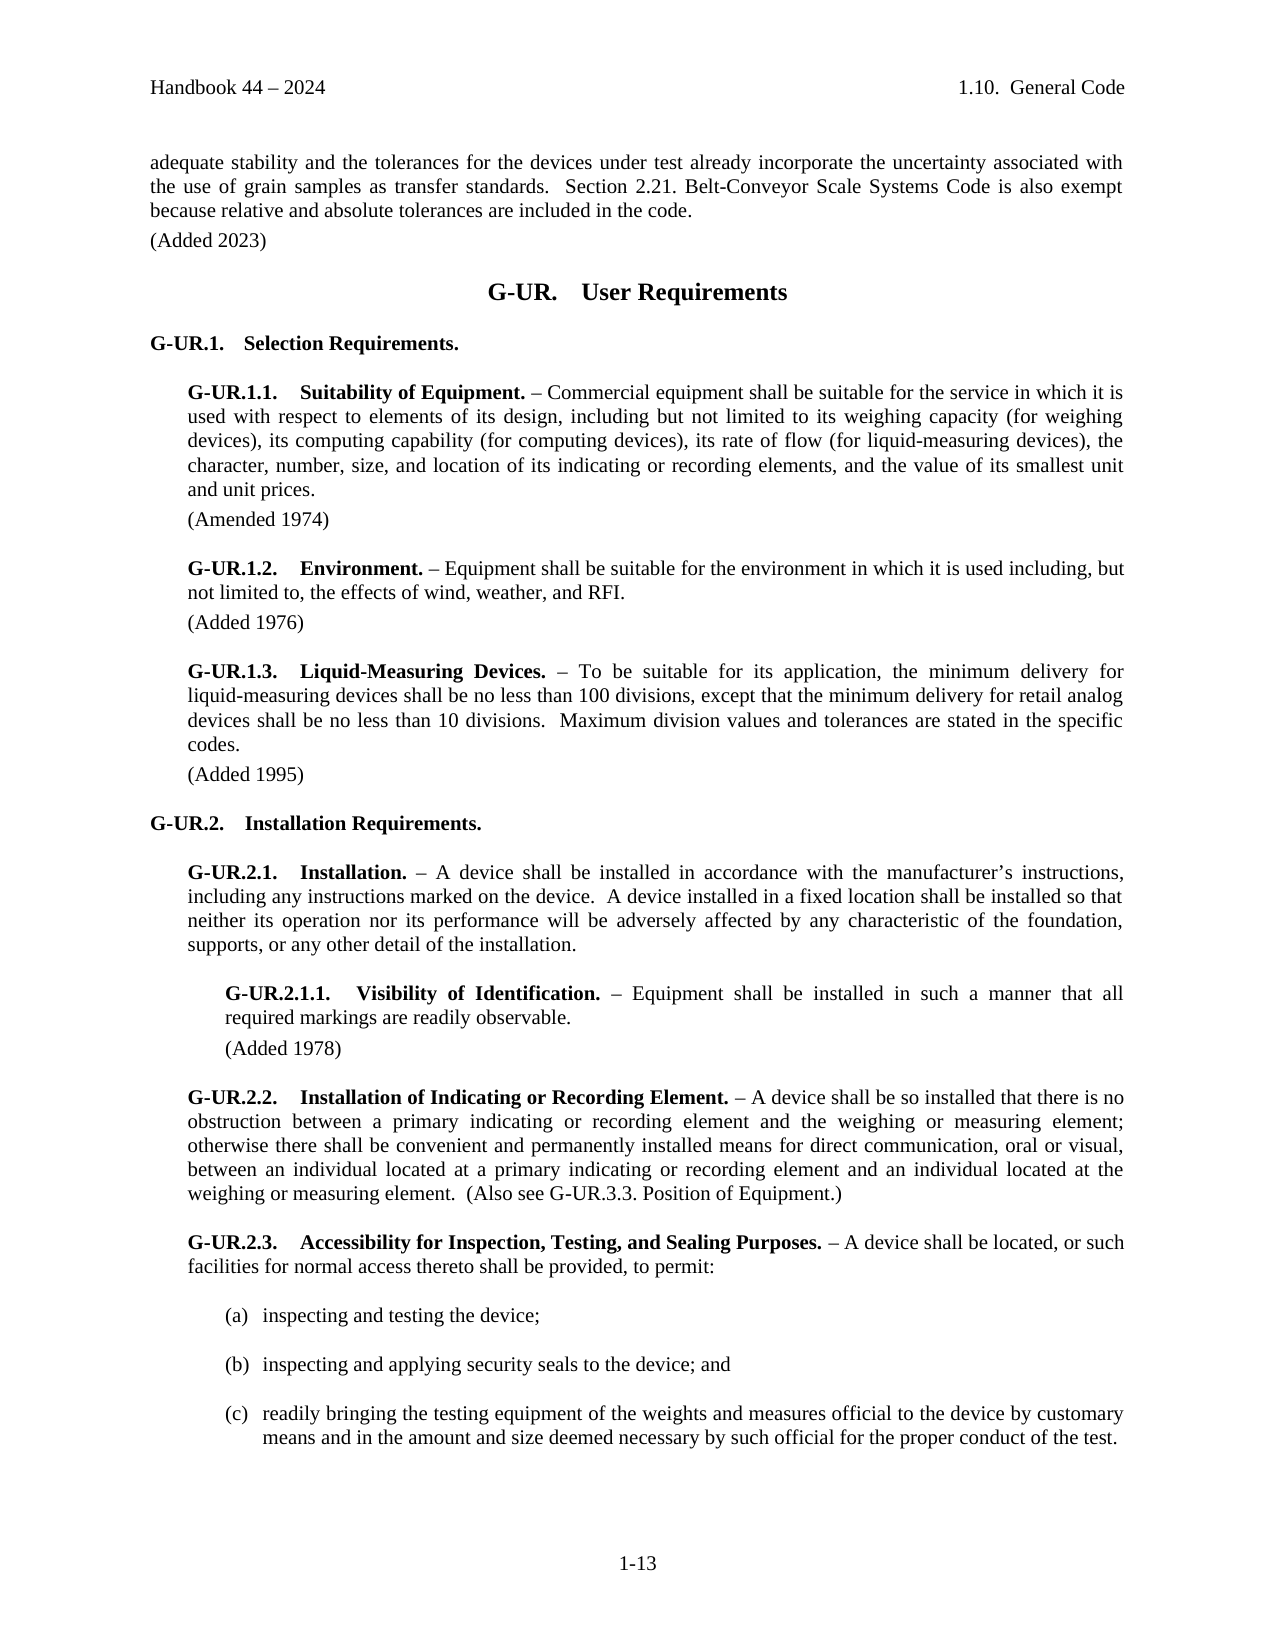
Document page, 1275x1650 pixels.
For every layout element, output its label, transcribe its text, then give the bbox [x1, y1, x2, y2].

subtitle G-UR.2. Installation Requirements. [150, 811, 1125, 835]
text (c) readily bringing the testing equipment of the weights and measures official to the device by customary means and in the amount and size deemed necessary by such official for the proper conduct of the test. [225, 1401, 1125, 1449]
text G-UR.2.3. Accessibility for Inspection, Testing, and Sealing Purposes. – A device shall be located, or such facilities for normal access thereto shall be provided, to permit: [187, 1230, 1125, 1278]
text (a) inspecting and testing the device; [225, 1303, 1125, 1327]
text (Added 1978) [225, 1036, 1125, 1060]
text G-UR.2.1.1. Visibility of Identification. – Equipment shall be installed in such a manner that all required markings are readily observable. [225, 981, 1125, 1029]
text G-UR.1.3. Liquid-Measuring Devices. – To be suitable for its application, the minimum delivery for liquid-measuring devices shall be no less than 100 divisions, except that the minimum delivery for retail analog devices shall be no less than 10 divisions. Maximum division values and tolerances are stated in the specific codes. [187, 659, 1125, 756]
subtitle G-UR. User Requirements [150, 277, 1125, 306]
text G-UR.2.2. Installation of Indicating or Recording Element. – A device shall be so installed that there is no obstruction between a primary indicating or recording element and the weighing or measuring element; otherwise there shall be convenient and permanently installed means for direct communication, oral or visual, between an individual located at a primary indicating or recording element and an individual located at the weighing or measuring element. (Also see G-UR.3.3. Position of Equipment.) [187, 1085, 1125, 1205]
text (Amended 1974) [187, 507, 1125, 531]
text G-UR.2.1. Installation. – A device shall be installed in accordance with the manufacturer’s instructions, including any instructions marked on the device. A device installed in a fixed location shall be installed so that neither its operation nor its performance will be adversely affected by any characteristic of the foundation, supports, or any other detail of the installation. [187, 860, 1125, 956]
text G-UR.1.2. Environment. – Equipment shall be suitable for the environment in which it is used including, but not limited to, the effects of wind, weather, and RFI. [187, 556, 1125, 604]
text (Added 1995) [187, 762, 1125, 786]
text (Added 2023) [150, 228, 1125, 252]
text (Added 1976) [187, 610, 1125, 634]
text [150, 150, 1125, 222]
text (b) inspecting and applying security seals to the device; and [225, 1352, 1125, 1376]
subtitle G-UR.1. Selection Requirements. [150, 331, 1125, 355]
text G-UR.1.1. Suitability of Equipment. – Commercial equipment shall be suitable for the service in which it is used with respect to elements of its design, including but not limited to its weighing capacity (for weighing devices), its computing capability (for computing devices), its rate of flow (for liquid-measuring devices), the character, number, size, and location of its indicating or recording elements, and the value of its smallest unit and unit prices. [187, 380, 1125, 501]
